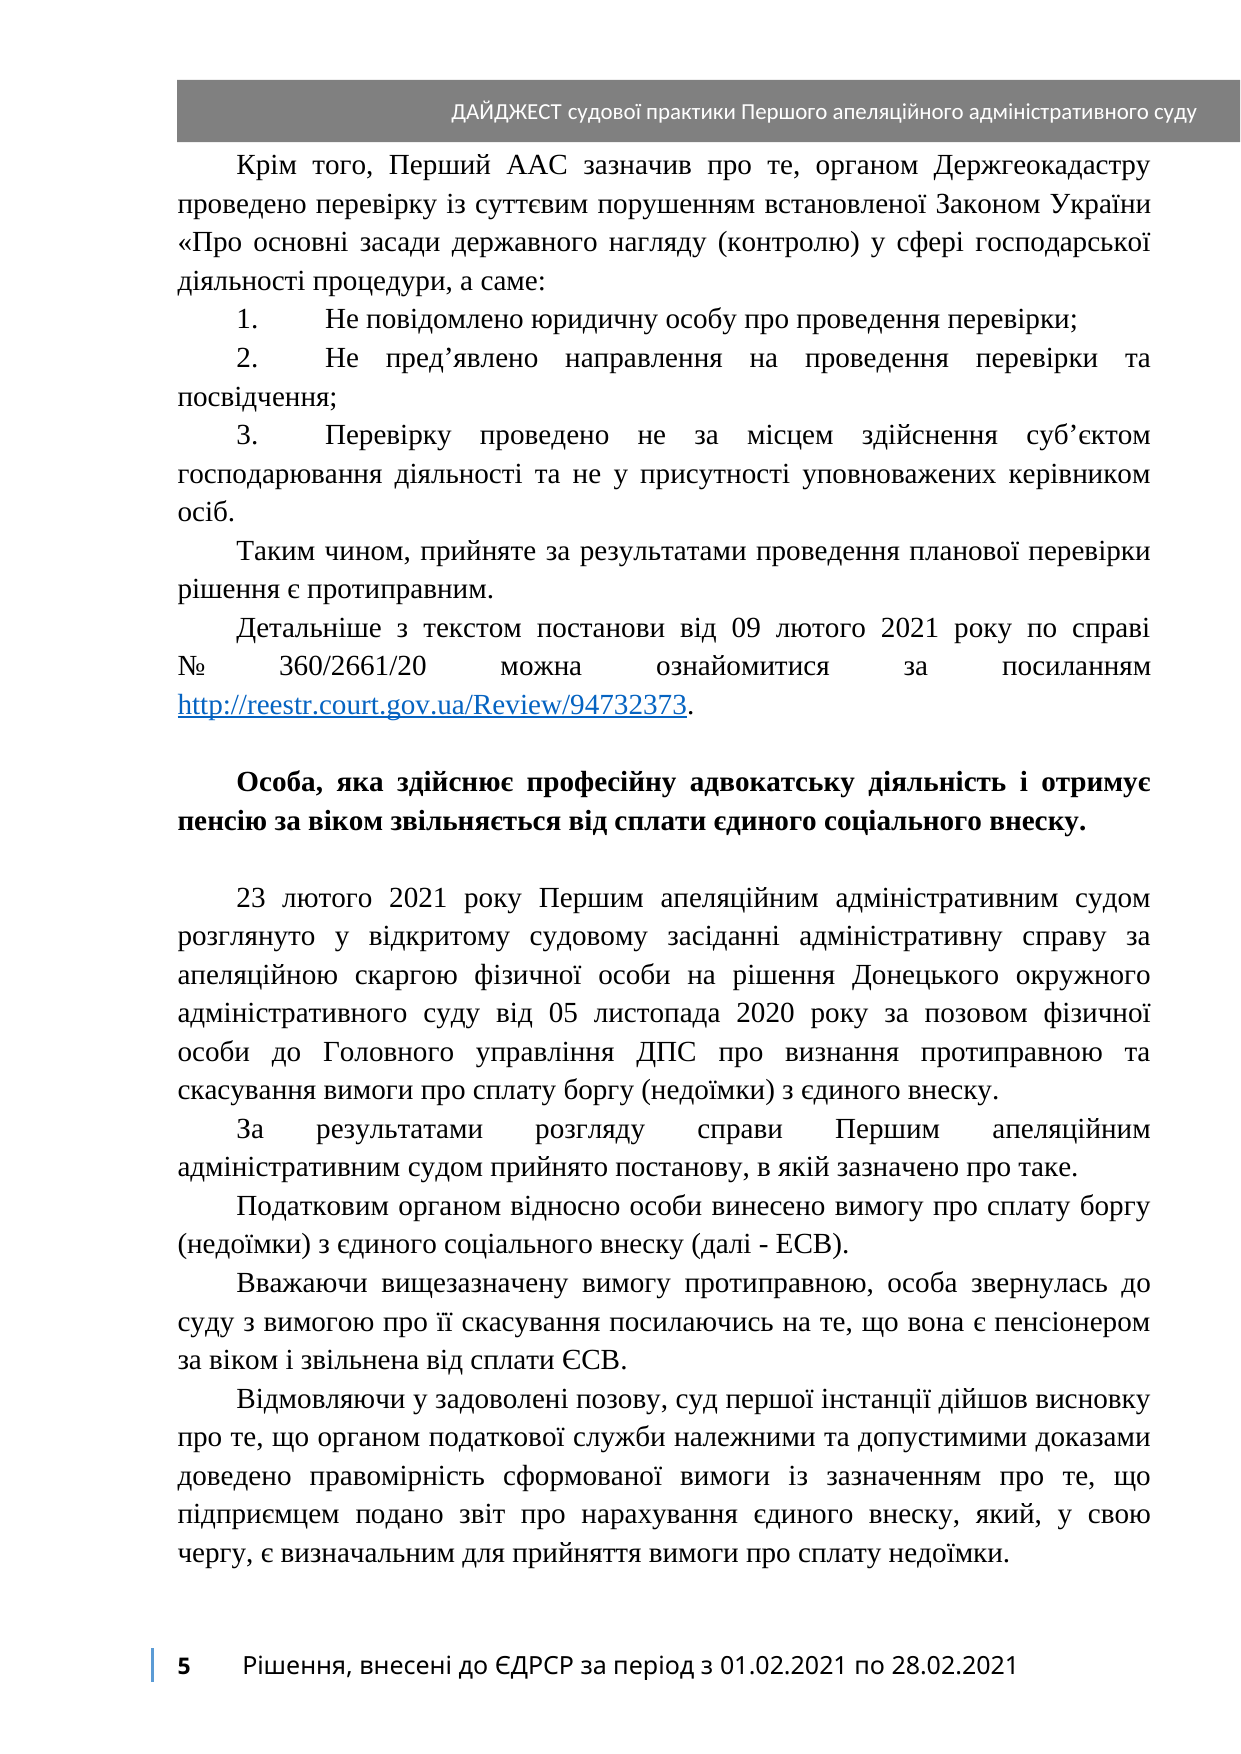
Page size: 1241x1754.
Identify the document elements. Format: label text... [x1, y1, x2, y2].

text 23 лютого 2021 року Першим апеляційним адміністративним судом розглянуто у відкритому судовому засіданні адміністративну справу за апеляційною скаргою фізичної особи на рішення Донецького окружного адміністративного суду від 05 листопада 2020 року за позовом фізичної особи до Головного управління ДПС про визнання протиправною та скасування вимоги про сплату боргу (недоїмки) з єдиного внеску. [177, 880, 1152, 1106]
text Відмовляючи у задоволені позову, суд першої інстанції дійшов висновку про те, що органом податкової служби належними та допустимими доказами доведено правомірність сформованої вимоги із зазначенням про те, що підприємцем подано звіт про нарахування єдиного внеску, який, у свою чергу, є визначальним для прийняття вимоги про сплату недоїмки. [177, 1381, 1152, 1568]
text Особа, яка здійснює професійну адвокатську діяльність і отримує пенсію за віком звільняється від сплати єдиного соціального внеску. [177, 764, 1152, 836]
text Податковим органом відносно особи винесено вимогу про сплату боргу (недоїмки) з єдиного соціального внеску (далі - ЕСВ). [177, 1188, 1152, 1260]
text 2. Не пред’явлено направлення на проведення перевірки та посвідчення; [177, 340, 1152, 412]
text Детальніше з текстом постанови від 09 лютого 2021 року по справі № 360/2661/20 можна ознайомитися за посиланням http://reestr.court.gov.ua/Review/94732373. [177, 610, 1152, 721]
text 3. Перевірку проведено не за місцем здійснення суб’єктом господарювання діяльності та не у присутності уповноважених керівником осіб. [177, 417, 1152, 528]
text За результатами розгляду справи Першим апеляційним адміністративним судом прийнято постанову, в якій зазначено про таке. [177, 1111, 1152, 1183]
text 1. Не повідомлено юридичну особу про проведення перевірки; [177, 302, 1152, 335]
text Крім того, Перший ААС зазначив про те, органом Держгеокадастру проведено перевірку із суттєвим порушенням встановленої Законом України «Про основні засади державного нагляду (контролю) у сфері господарської діяльності процедури, а саме: [177, 118, 1152, 297]
text Таким чином, прийняте за результатами проведення планової перевірки рішення є протиправним. [177, 533, 1152, 605]
text Вважаючи вищезазначену вимогу протиправною, особа звернулась до суду з вимогою про її скасування посилаючись на те, що вона є пенсіонером за віком і звільнена від сплати ЄСВ. [177, 1265, 1152, 1376]
